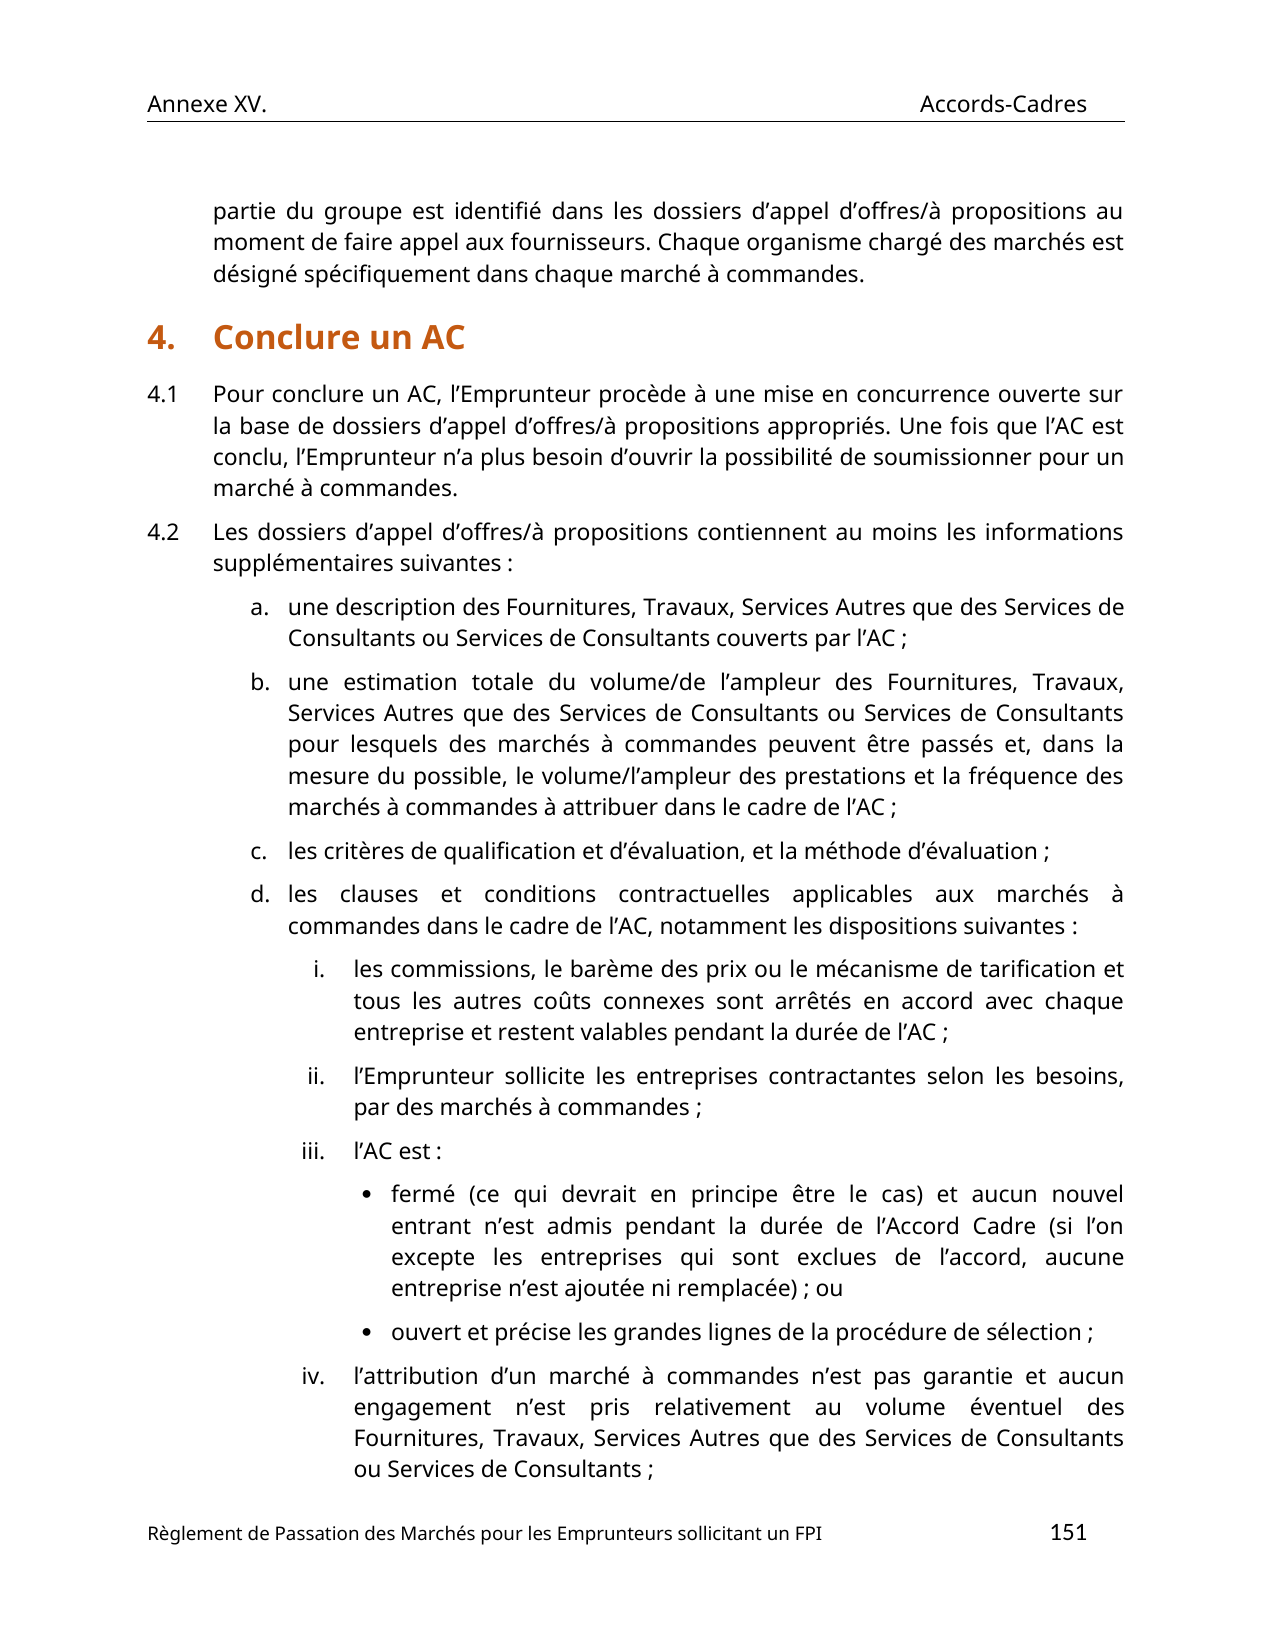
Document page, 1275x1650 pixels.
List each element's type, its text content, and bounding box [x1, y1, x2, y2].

list l’Emprunteur sollicite les entreprises contractantes selon les besoins, par des marchés à commandes ; [325, 1060, 1125, 1122]
list Conclure un AC [147, 314, 1125, 359]
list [147, 195, 1125, 289]
list les critères de qualification et d’évaluation, et la méthode d’évaluation ; [250, 835, 1125, 866]
list Les dossiers d’appel d’offres/à propositions contiennent au moins les informations supplémentaires suivantes : [147, 516, 1125, 578]
list Pour conclure un AC, l’Emprunteur procède à une mise en concurrence ouverte sur la base de dossiers d’appel d’offres/à propositions appropriés. Une fois que l’AC est conclu, l’Emprunteur n’a plus besoin d’ouvrir la possibilité de soumissionner pour un marché à commandes. [147, 378, 1125, 503]
list ouvert et précise les grandes lignes de la procédure de sélection ; [363, 1316, 1125, 1347]
list l’AC est : [325, 1135, 1125, 1166]
list fermé (ce qui devrait en principe être le cas) et aucun nouvel entrant n’est admis pendant la durée de l’Accord Cadre (si l’on excepte les entreprises qui sont exclues de l’accord, aucune entreprise n’est ajoutée ni remplacée) ; ou [363, 1178, 1125, 1303]
list une description des Fournitures, Travaux, Services Autres que des Services de Consultants ou Services de Consultants couverts par l’AC ; [250, 591, 1125, 653]
list les commissions, le barème des prix ou le mécanisme de tarification et tous les autres coûts connexes sont arrêtés en accord avec chaque entreprise et restent valables pendant la durée de l’AC ; [325, 953, 1125, 1047]
list une estimation totale du volume/de l’ampleur des Fournitures, Travaux, Services Autres que des Services de Consultants ou Services de Consultants pour lesquels des marchés à commandes peuvent être passés et, dans la mesure du possible, le volume/l’ampleur des prestations et la fréquence des marchés à commandes à attribuer dans le cadre de l’AC ; [250, 666, 1125, 822]
list l’attribution d’un marché à commandes n’est pas garantie et aucun engagement n’est pris relativement au volume éventuel des Fournitures, Travaux, Services Autres que des Services de Consultants ou Services de Consultants ; [325, 1360, 1125, 1485]
list les clauses et conditions contractuelles applicables aux marchés à commandes dans le cadre de l’AC, notamment les dispositions suivantes : [250, 878, 1125, 941]
